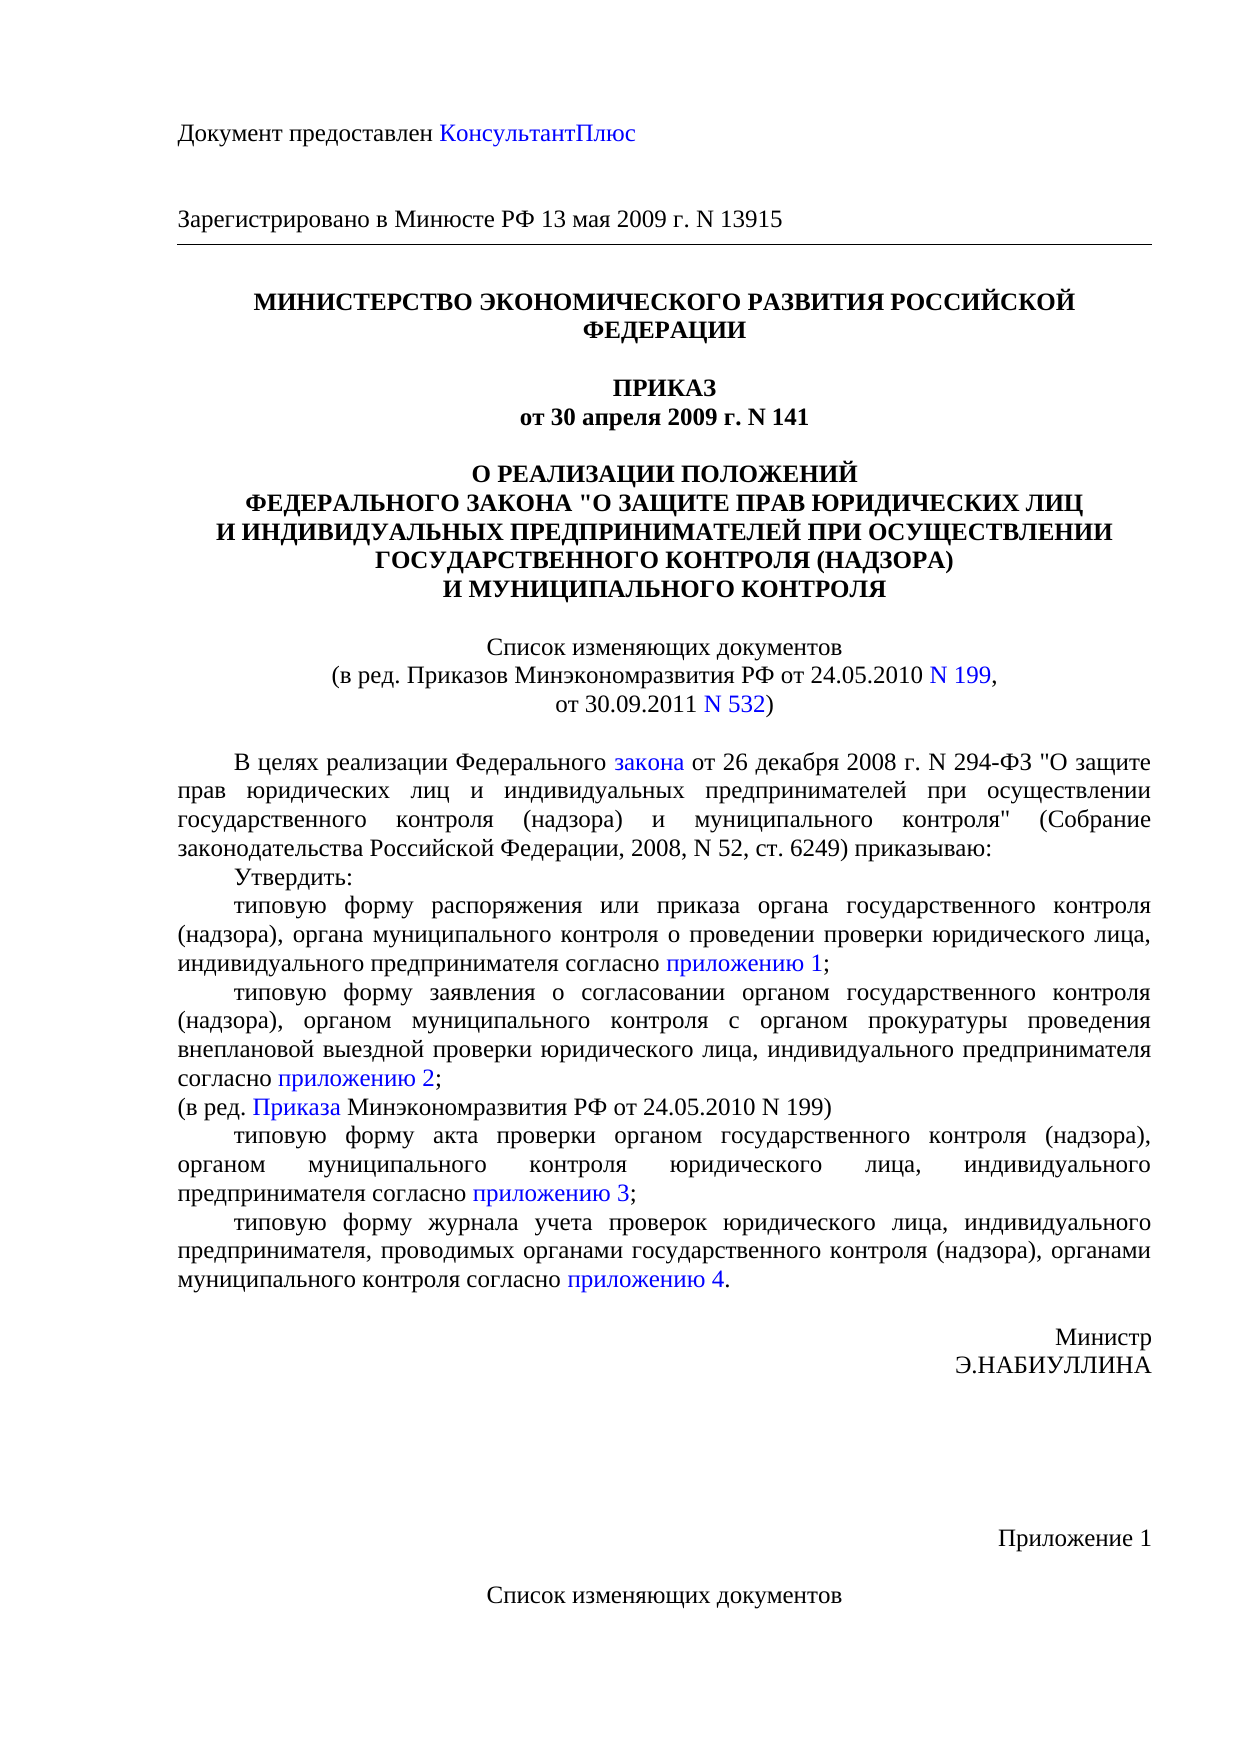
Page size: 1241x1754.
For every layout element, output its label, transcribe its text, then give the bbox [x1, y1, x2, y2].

text Приложение 1 [177, 1523, 1152, 1552]
text Зарегистрировано в Минюсте РФ 13 мая 2009 г. N 13915 [177, 204, 1152, 233]
text (в ред. Приказа Минэкономразвития РФ от 24.05.2010 N 199) [177, 1092, 1152, 1120]
text МИНИСТЕРСТВО ЭКОНОМИЧЕСКОГО РАЗВИТИЯ РОССИЙСКОЙ ФЕДЕРАЦИИ [177, 287, 1152, 344]
text ФЕДЕРАЛЬНОГО ЗАКОНА "О ЗАЩИТЕ ПРАВ ЮРИДИЧЕСКИХ ЛИЦ [177, 488, 1152, 517]
text Министр [177, 1322, 1152, 1350]
text В целях реализации Федерального закона от 26 декабря 2008 г. N 294-ФЗ "О защите прав юридических лиц и индивидуальных предпринимателей при осуществлении государственного контроля (надзора) и муниципального контроля" (Собрание законодательства Российской Федерации, 2008, N 52, ст. 6249) приказываю: [177, 747, 1152, 862]
text ГОСУДАРСТВЕННОГО КОНТРОЛЯ (НАДЗОРА) [177, 545, 1152, 574]
text типовую форму распоряжения или приказа органа государственного контроля (надзора), органа муниципального контроля о проведении проверки юридического лица, индивидуального предпринимателя согласно приложению 1; [177, 890, 1152, 977]
text типовую форму заявления о согласовании органом государственного контроля (надзора), органом муниципального контроля с органом прокуратуры проведения внеплановой выездной проверки юридического лица, индивидуального предпринимателя согласно приложению 2; [177, 977, 1152, 1092]
text И ИНДИВИДУАЛЬНЫХ ПРЕДПРИНИМАТЕЛЕЙ ПРИ ОСУЩЕСТВЛЕНИИ [177, 517, 1152, 545]
text Э.НАБИУЛЛИНА [177, 1350, 1152, 1379]
text типовую форму журнала учета проверок юридического лица, индивидуального предпринимателя, проводимых органами государственного контроля (надзора), органами муниципального контроля согласно приложению 4. [177, 1207, 1152, 1293]
text ПРИКАЗ [177, 373, 1152, 402]
text от 30.09.2011 N 532) [177, 689, 1152, 718]
text О РЕАЛИЗАЦИИ ПОЛОЖЕНИЙ [177, 459, 1152, 488]
text Утвердить: [177, 862, 1152, 890]
text от 30 апреля 2009 г. N 141 [177, 402, 1152, 430]
text И МУНИЦИПАЛЬНОГО КОНТРОЛЯ [177, 574, 1152, 603]
text Список изменяющих документов [177, 632, 1152, 660]
text типовую форму акта проверки органом государственного контроля (надзора), органом муниципального контроля юридического лица, индивидуального предпринимателя согласно приложению 3; [177, 1120, 1152, 1207]
text Список изменяющих документов [177, 1580, 1152, 1609]
text Документ предоставлен КонсультантПлюс [177, 118, 1152, 176]
text (в ред. Приказов Минэкономразвития РФ от 24.05.2010 N 199, [177, 660, 1152, 689]
